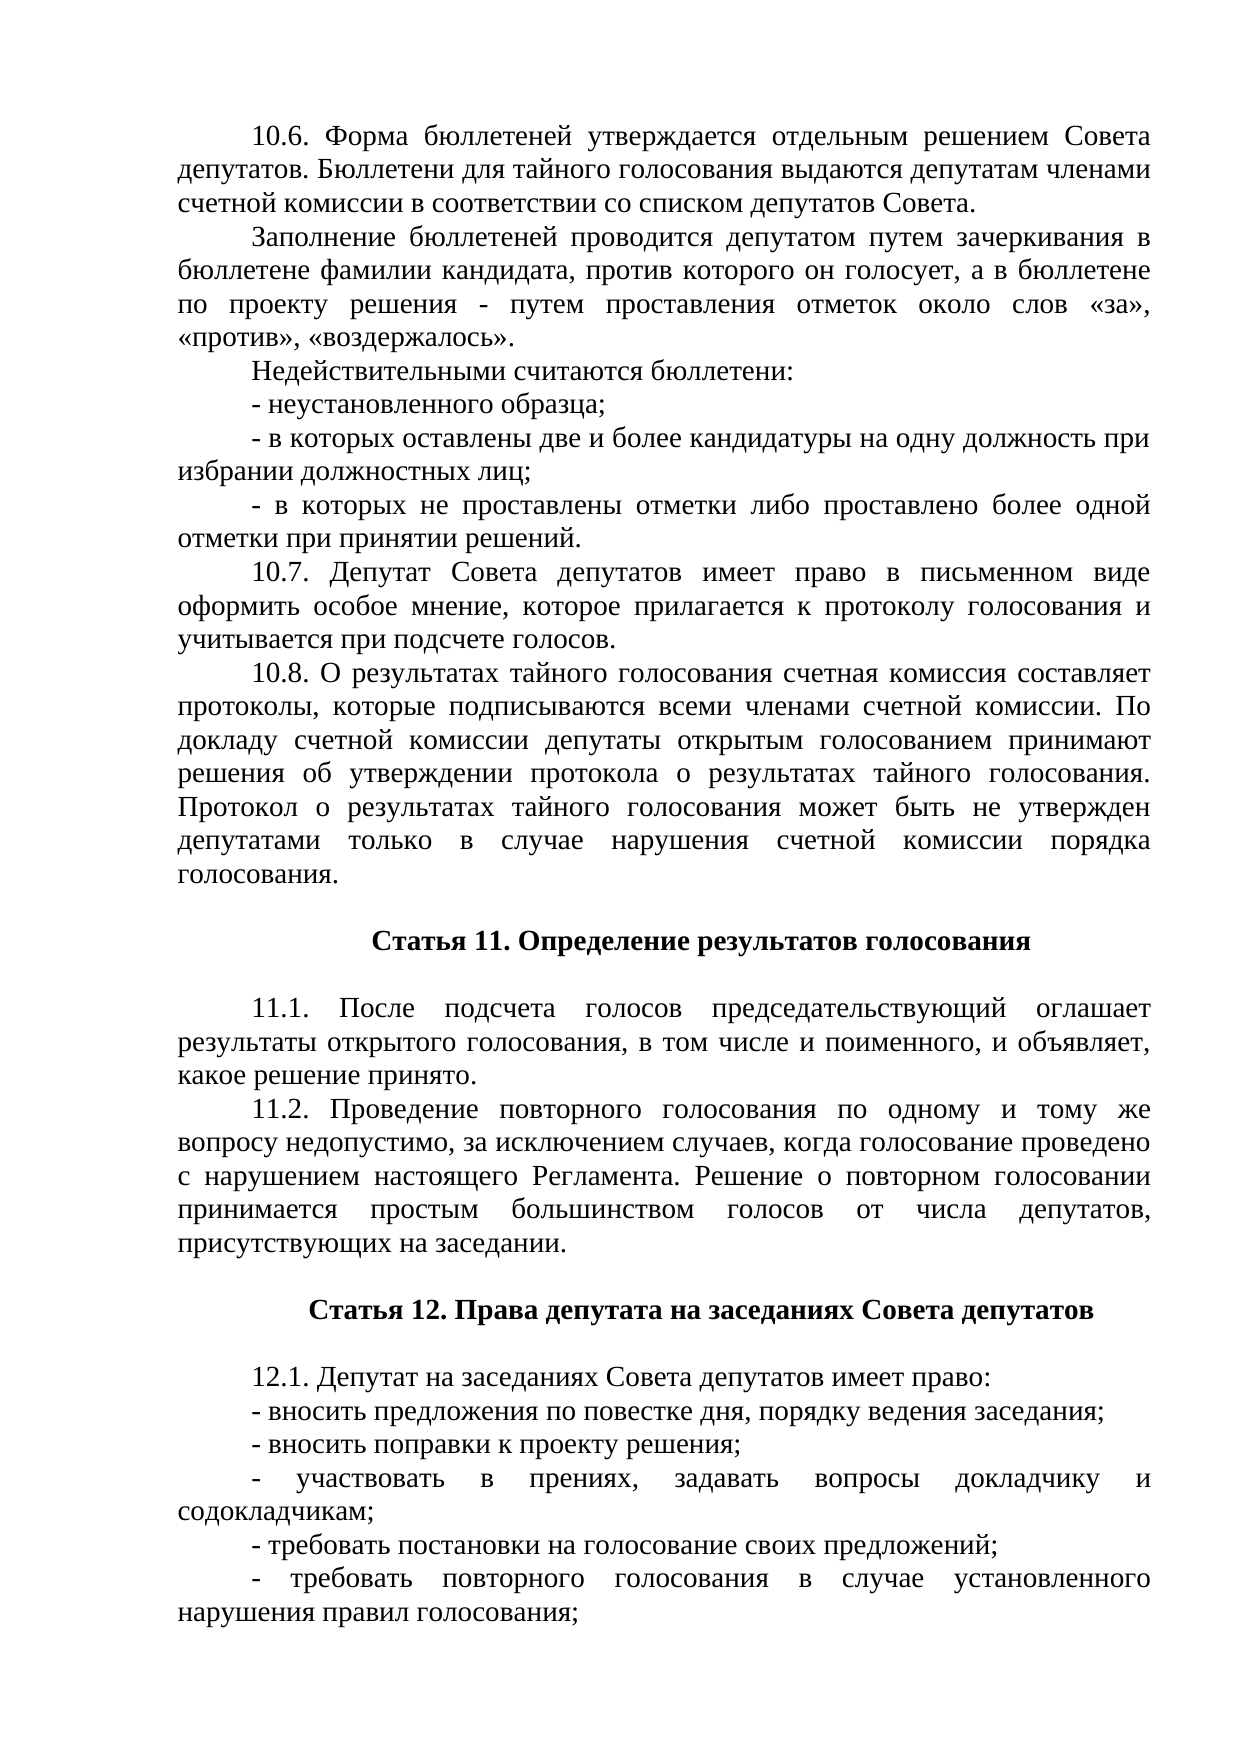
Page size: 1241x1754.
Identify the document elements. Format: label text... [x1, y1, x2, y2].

text - в которых не проставлены отметки либо проставлено более одной отметки при принятии решений. [177, 487, 1152, 554]
text - требовать постановки на голосование своих предложений; [177, 1527, 1152, 1560]
text - неустановленного образца; [177, 386, 1152, 420]
text - вносить поправки к проекту решения; [177, 1426, 1152, 1460]
text - требовать повторного голосования в случае установленного нарушения правил голосования; [177, 1560, 1152, 1627]
text - вносить предложения по повестке дня, порядку ведения заседания; [177, 1393, 1152, 1426]
text 12.1. Депутат на заседаниях Совета депутатов имеет право: [177, 1359, 1152, 1393]
text - участвовать в прениях, задавать вопросы докладчику и содокладчикам; [177, 1460, 1152, 1527]
text Статья 11. Определение результатов голосования [177, 923, 1152, 957]
text 11.1. После подсчета голосов председательствующий оглашает результаты открытого голосования, в том числе и поименного, и объявляет, какое решение принято. [177, 990, 1152, 1091]
text - в которых оставлены две и более кандидатуры на одну должность при избрании должностных лиц; [177, 420, 1152, 487]
text 11.2. Проведение повторного голосования по одному и тому же вопросу недопустимо, за исключением случаев, когда голосование проведено с нарушением настоящего Регламента. Решение о повторном голосовании принимается простым большинством голосов от числа депутатов, присутствующих на заседании. [177, 1091, 1152, 1258]
text Статья 12. Права депутата на заседаниях Совета депутатов [177, 1292, 1152, 1326]
text Недействительными считаются бюллетени: [177, 353, 1152, 386]
text 10.8. О результатах тайного голосования счетная комиссия составляет протоколы, которые подписываются всеми членами счетной комиссии. По докладу счетной комиссии депутаты открытым голосованием принимают решения об утверждении протокола о результатах тайного голосования. Протокол о результатах тайного голосования может быть не утвержден депутатами только в случае нарушения счетной комиссии порядка голосования. [177, 655, 1152, 889]
text 10.6. Форма бюллетеней утверждается отдельным решением Совета депутатов. Бюллетени для тайного голосования выдаются депутатам членами счетной комиссии в соответствии со списком депутатов Совета. [177, 118, 1152, 219]
text Заполнение бюллетеней проводится депутатом путем зачеркивания в бюллетене фамилии кандидата, против которого он голосует, а в бюллетене по проекту решения - путем проставления отметок около слов «за», «против», «воздержалось». [177, 219, 1152, 353]
text 10.7. Депутат Совета депутатов имеет право в письменном виде оформить особое мнение, которое прилагается к протоколу голосования и учитывается при подсчете голосов. [177, 554, 1152, 655]
